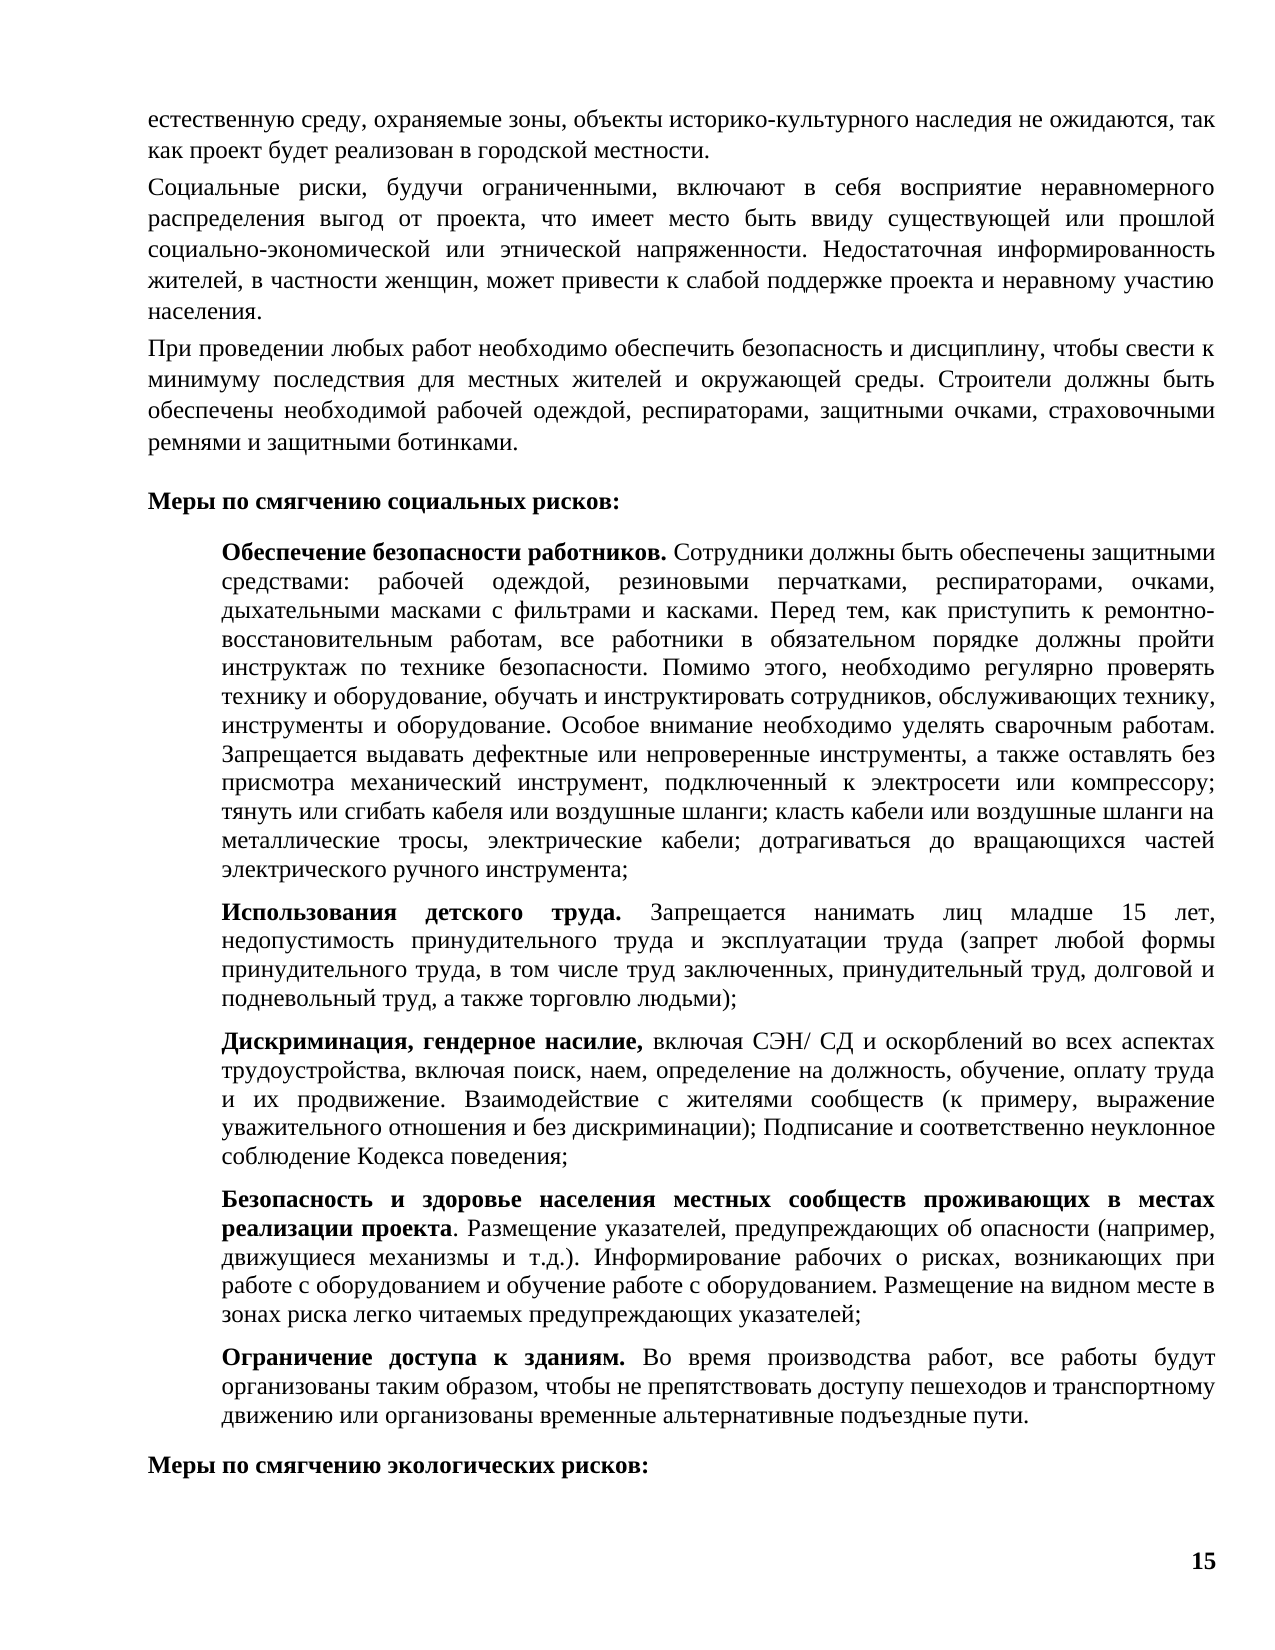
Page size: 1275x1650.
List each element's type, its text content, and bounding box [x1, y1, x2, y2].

text Безопасность и здоровье населения местных сообществ проживающих в местах реализации проекта. Размещение указателей, предупреждающих об опасности (например, движущиеся механизмы и т.д.). Информирование рабочих о рисках, возникающих при работе с оборудованием и обучение работе с оборудованием. Размещение на видном месте в зонах риска легко читаемых предупреждающих указателей; [221, 1184, 1216, 1328]
text Использования детского труда. Запрещается нанимать лиц младше 15 лет, недопустимость принудительного труда и эксплуатации труда (запрет любой формы принудительного труда, в том числе труд заключенных, принудительный труд, долговой и подневольный труд, а также торговлю людьми); [221, 897, 1216, 1012]
text Обеспечение безопасности работников. Сотрудники должны быть обеспечены защитными средствами: рабочей одеждой, резиновыми перчатками, респираторами, очками, дыхательными масками с фильтрами и касками. Перед тем, как приступить к ремонтно-восстановительным работам, все работники в обязательном порядке должны пройти инструктаж по технике безопасности. Помимо этого, необходимо регулярно проверять технику и оборудование, обучать и инструктировать сотрудников, обслуживающих технику, инструменты и оборудование. Особое внимание необходимо уделять сварочным работам. Запрещается выдавать дефектные или непроверенные инструменты, а также оставлять без присмотра механический инструмент, подключенный к электросети или компрессору; тянуть или сгибать кабеля или воздушные шланги; класть кабели или воздушные шланги на металлические тросы, электрические кабели; дотрагиваться до вращающихся частей электрического ручного инструмента; [221, 537, 1216, 882]
text Социальные риски, будучи ограниченными, включают в себя восприятие неравномерного распределения выгод от проекта, что имеет место быть ввиду существующей или прошлой социально-экономической или этнической напряженности. Недостаточная информированность жителей, в частности женщин, может привести к слабой поддержке проекта и неравному участию населения. [148, 172, 1216, 325]
text Ограничение доступа к зданиям. Во время производства работ, все работы будут организованы таким образом, чтобы не препятствовать доступу пешеходов и транспортному движению или организованы временные альтернативные подъездные пути. [221, 1342, 1216, 1429]
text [148, 104, 1216, 163]
text При проведении любых работ необходимо обеспечить безопасность и дисциплину, чтобы свести к минимуму последствия для местных жителей и окружающей среды. Строители должны быть обеспечены необходимой рабочей одеждой, респираторами, защитными очками, страховочными ремнями и защитными ботинками. [148, 333, 1216, 455]
text Дискриминация, гендерное насилие, включая СЭН/ СД и оскорблений во всех аспектах трудоустройства, включая поиск, наем, определение на должность, обучение, оплату труда и их продвижение. Взаимодействие с жителями сообществ (к примеру, выражение уважительного отношения и без дискриминации); Подписание и соответственно неуклонное соблюдение Кодекса поведения; [221, 1026, 1216, 1170]
text Меры по смягчению социальных рисков: [148, 486, 1216, 514]
text Меры по смягчению экологических рисков: [148, 1450, 1216, 1479]
